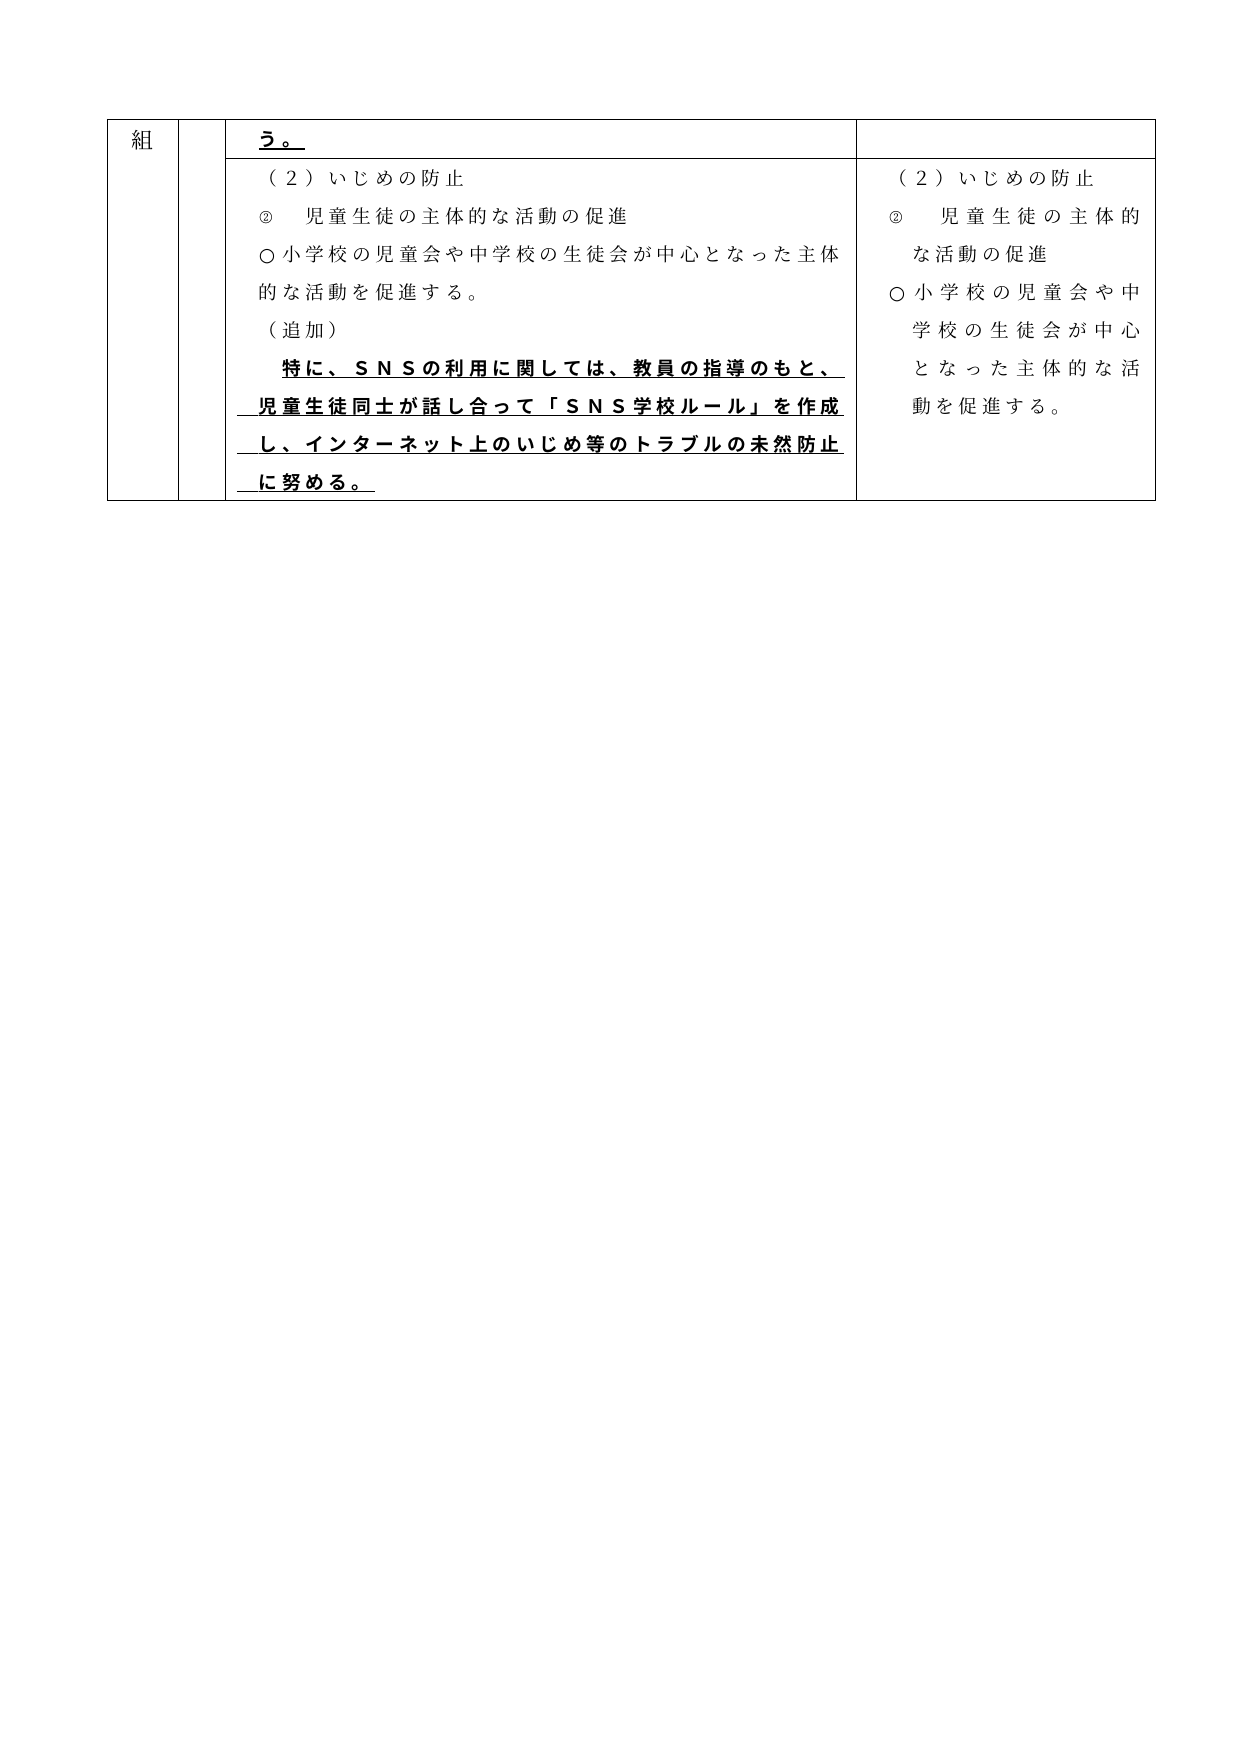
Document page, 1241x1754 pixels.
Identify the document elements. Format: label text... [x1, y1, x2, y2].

table_cell [857, 120, 1155, 158]
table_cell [226, 120, 856, 158]
table_cell （２）いじめの防止 ② 児童生徒の主体的な活動の促進 ○小学校の児童会や中学校の生徒会が中心となった主体的な活動を促進する。 [857, 159, 1155, 500]
table_cell （２）いじめの防止 ② 児童生徒の主体的な活動の促進 ○小学校の児童会や中学校の生徒会が中心となった主体的な活動を促進する。 （追加） 特に、ＳＮＳの利用に関しては、教員の指導のもと、児童生徒同士が話し合って「ＳＮＳ学校ルール」を作成し、インターネット上のいじめ等のトラブルの未然防止に努める。 [226, 159, 856, 500]
table_cell ４ 学 校 (園) の 取 組 [108, 120, 178, 500]
table_cell ５ｐ [179, 120, 225, 500]
